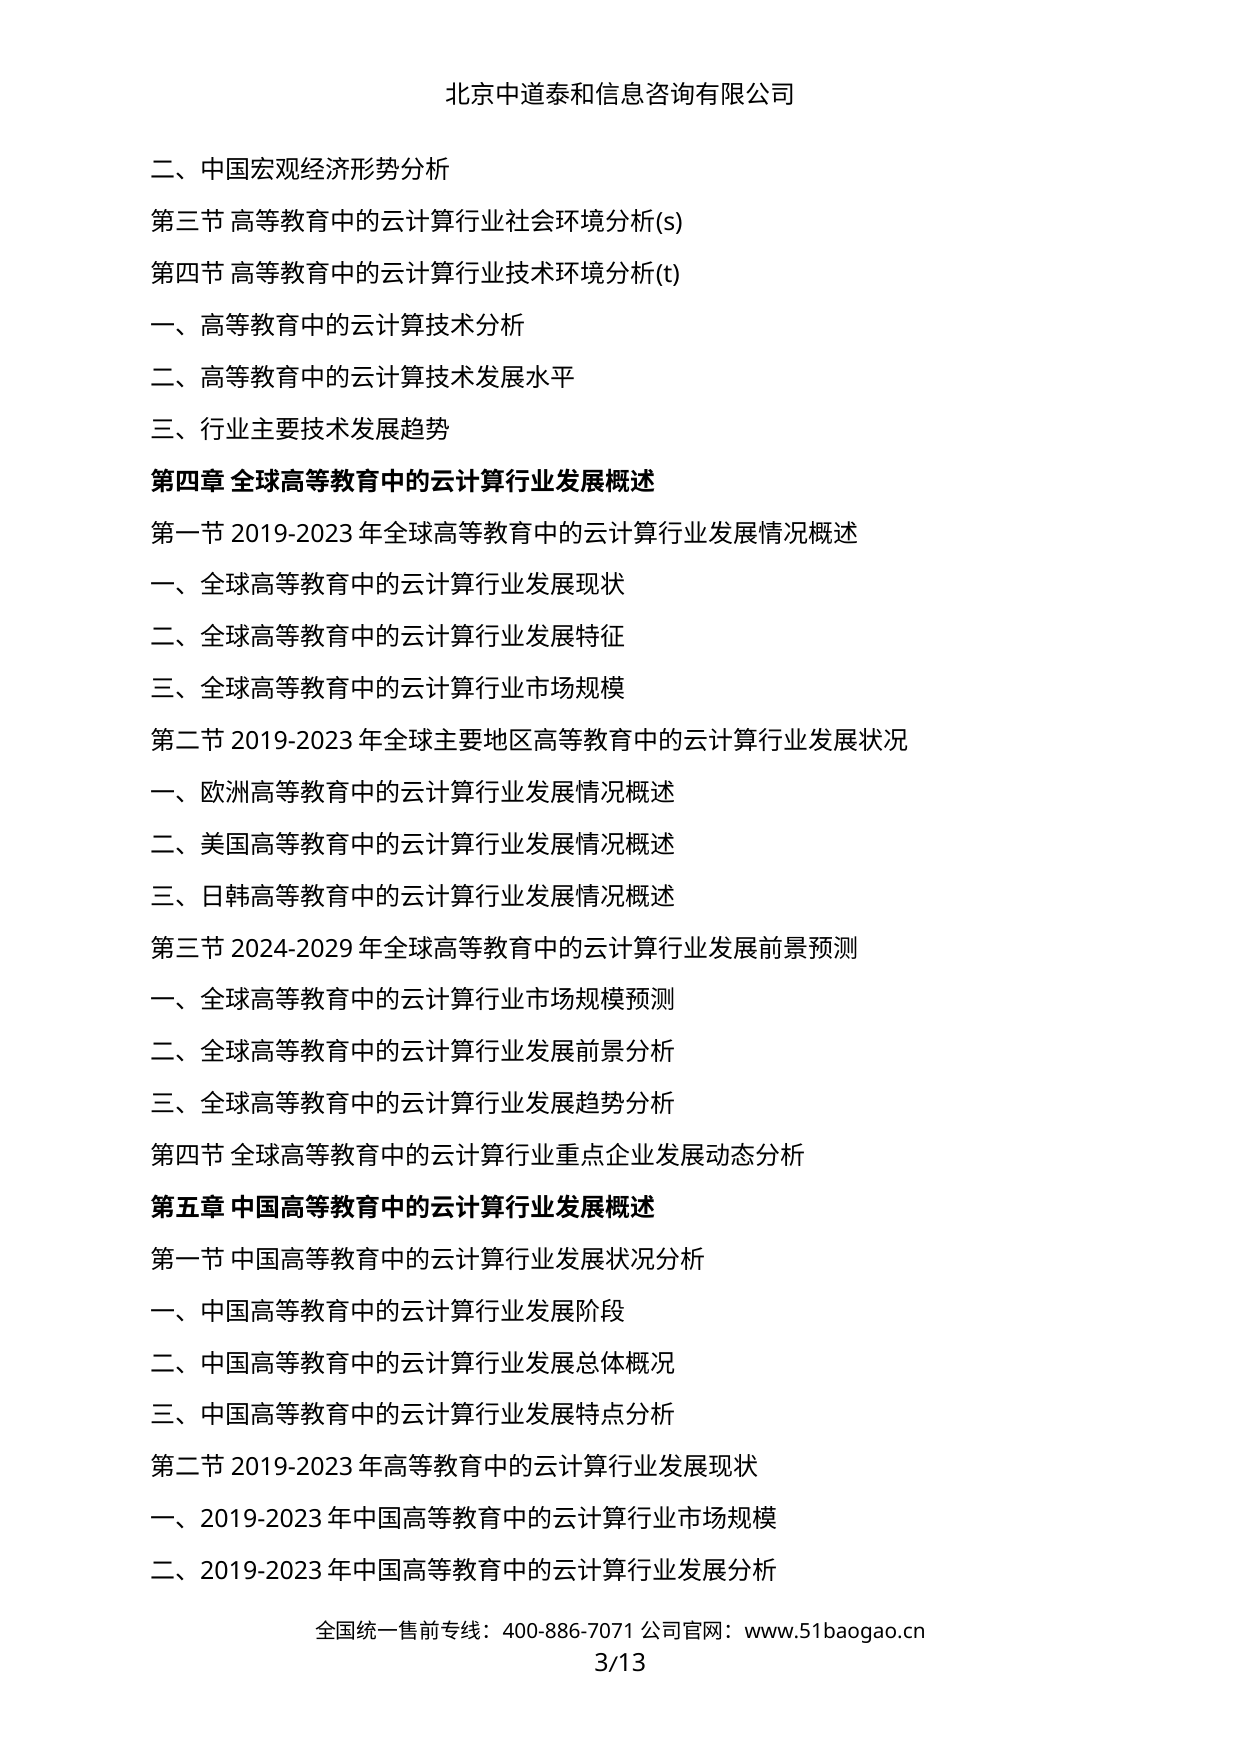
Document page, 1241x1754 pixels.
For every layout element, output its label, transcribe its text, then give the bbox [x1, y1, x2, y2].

text 三、行业主要技术发展趋势 [150, 409, 1090, 446]
text 第五章 中国高等教育中的云计算行业发展概述 [150, 1187, 1090, 1224]
text 二、高等教育中的云计算技术发展水平 [150, 357, 1090, 394]
text 一、中国高等教育中的云计算行业发展阶段 [150, 1291, 1090, 1327]
text 第二节 2019-2023年全球主要地区高等教育中的云计算行业发展状况 [150, 721, 1090, 757]
text 一、全球高等教育中的云计算行业市场规模预测 [150, 980, 1090, 1016]
text 一、全球高等教育中的云计算行业发展现状 [150, 565, 1090, 601]
text 三、全球高等教育中的云计算行业市场规模 [150, 669, 1090, 705]
text 一、欧洲高等教育中的云计算行业发展情况概述 [150, 772, 1090, 809]
text 三、日韩高等教育中的云计算行业发展情况概述 [150, 876, 1090, 912]
text 三、中国高等教育中的云计算行业发展特点分析 [150, 1395, 1090, 1431]
text 第三节 2024-2029年全球高等教育中的云计算行业发展前景预测 [150, 928, 1090, 964]
text 第四节 全球高等教育中的云计算行业重点企业发展动态分析 [150, 1136, 1090, 1172]
text 一、2019-2023年中国高等教育中的云计算行业市场规模 [150, 1499, 1090, 1535]
text 二、2019-2023年中国高等教育中的云计算行业发展分析 [150, 1551, 1090, 1587]
text 二、全球高等教育中的云计算行业发展特征 [150, 617, 1090, 653]
text 二、中国高等教育中的云计算行业发展总体概况 [150, 1343, 1090, 1379]
text 第二节 2019-2023年高等教育中的云计算行业发展现状 [150, 1447, 1090, 1483]
text 三、全球高等教育中的云计算行业发展趋势分析 [150, 1084, 1090, 1120]
text 第一节 2019-2023年全球高等教育中的云计算行业发展情况概述 [150, 513, 1090, 549]
text 第一节 中国高等教育中的云计算行业发展状况分析 [150, 1239, 1090, 1276]
text 第四节 高等教育中的云计算行业技术环境分析(t) [150, 254, 1090, 290]
text 二、美国高等教育中的云计算行业发展情况概述 [150, 824, 1090, 861]
text 第三节 高等教育中的云计算行业社会环境分析(s) [150, 202, 1090, 238]
text 一、高等教育中的云计算技术分析 [150, 306, 1090, 342]
text 二、全球高等教育中的云计算行业发展前景分析 [150, 1032, 1090, 1068]
text 二、中国宏观经济形势分析 [150, 150, 1090, 186]
text 第四章 全球高等教育中的云计算行业发展概述 [150, 461, 1090, 497]
